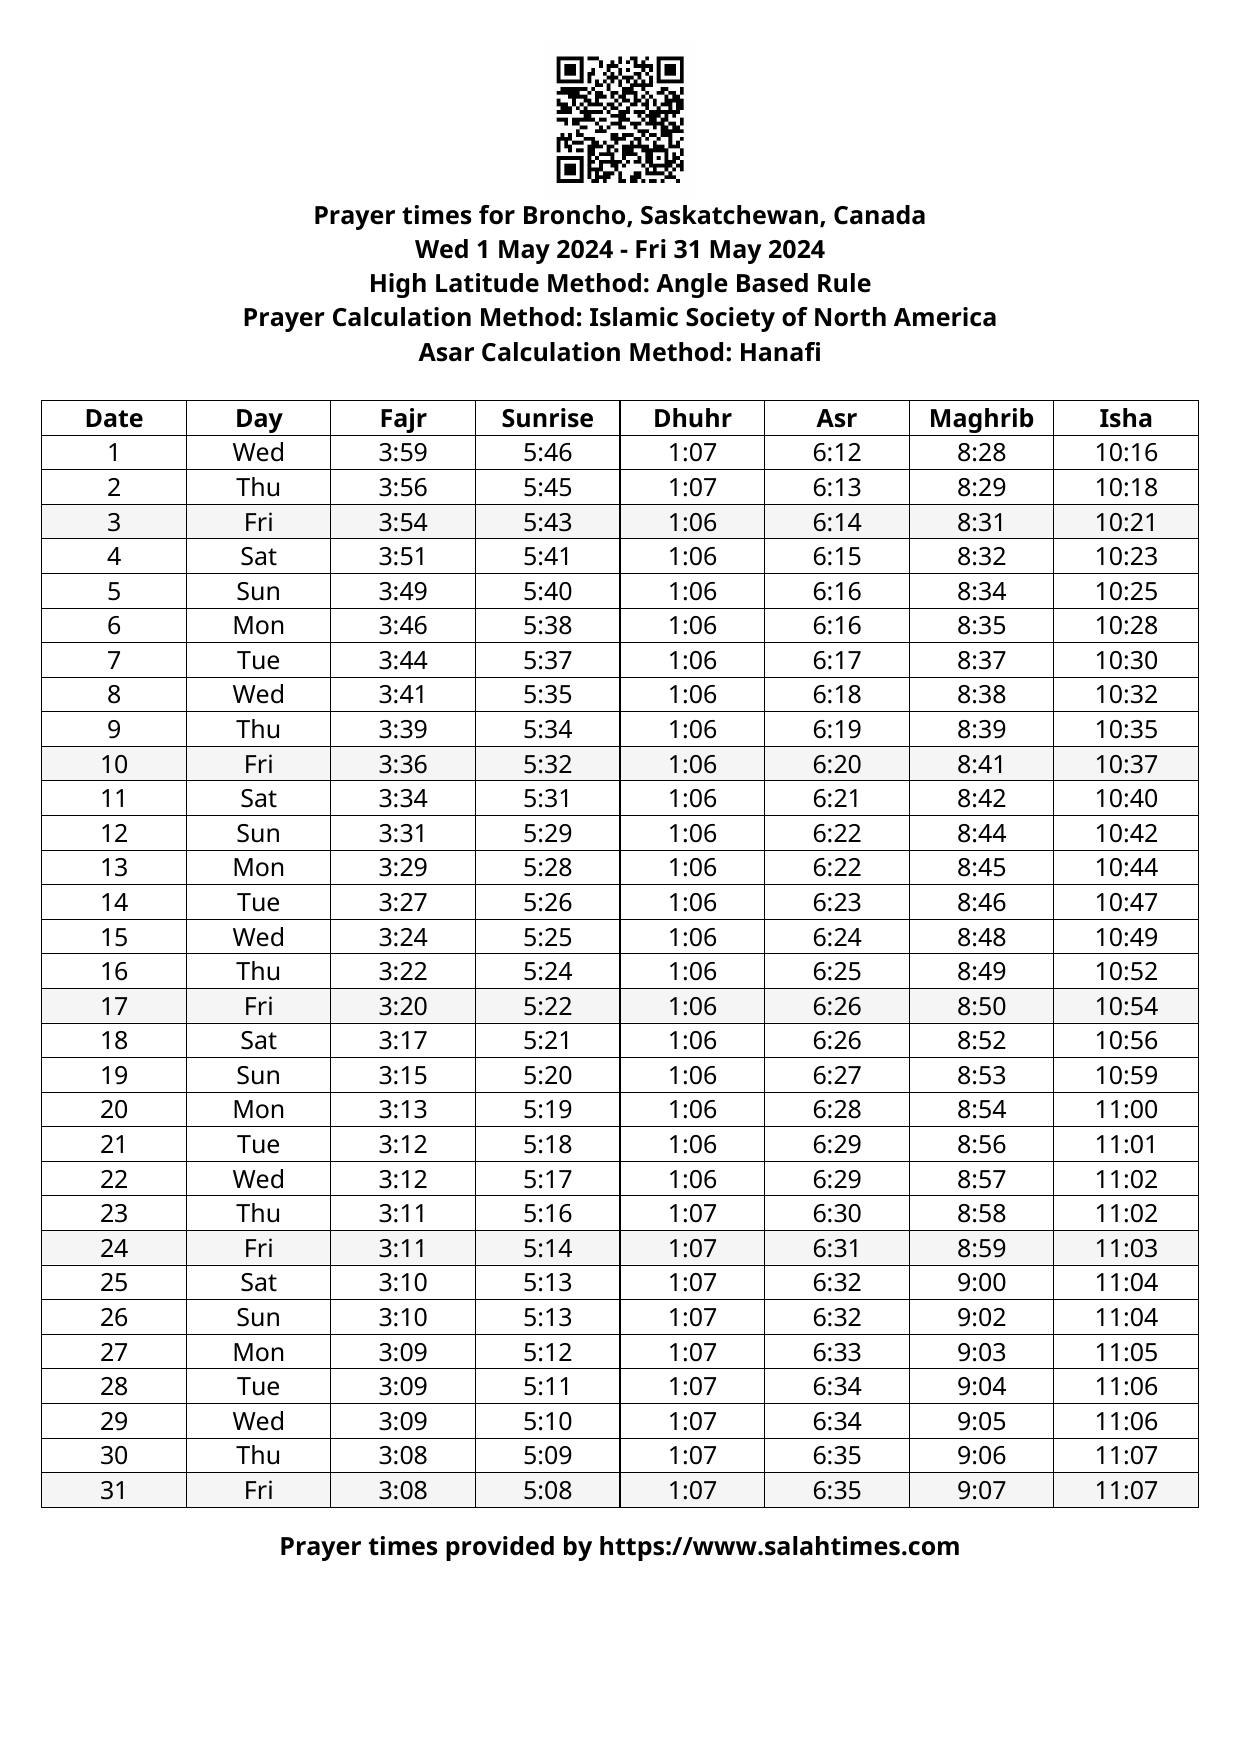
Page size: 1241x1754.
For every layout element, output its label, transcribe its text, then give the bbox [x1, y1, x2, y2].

table_cell 9:04 [910, 1369, 1053, 1403]
table_cell 26 [42, 1300, 186, 1334]
table_cell 6:29 [765, 1127, 909, 1161]
table_cell 11:07 [1054, 1439, 1198, 1472]
table_cell 6:24 [765, 920, 909, 953]
table_cell 6:26 [765, 1024, 909, 1057]
table_cell 24 [42, 1231, 186, 1264]
table_cell 9:05 [910, 1404, 1053, 1437]
table_cell 8:34 [910, 574, 1053, 607]
table_cell 8:52 [910, 1024, 1053, 1057]
table_cell 1:07 [621, 470, 764, 504]
table_cell 1:06 [621, 539, 764, 573]
table_cell 1:07 [621, 1473, 764, 1507]
table_cell 3:56 [331, 470, 475, 504]
table_cell 10 [42, 747, 186, 780]
table_cell 8:49 [910, 954, 1053, 988]
table_cell 6:20 [765, 747, 909, 780]
table_cell 3:17 [331, 1024, 475, 1057]
table_header Maghrib [910, 401, 1053, 434]
table_cell 3:20 [331, 989, 475, 1022]
table_header Isha [1054, 401, 1198, 434]
table_cell 8:59 [910, 1231, 1053, 1264]
table_cell 5:45 [476, 470, 619, 504]
text Prayer times for Broncho, Saskatchewan, Canada [42, 198, 1198, 232]
table_cell 3:51 [331, 539, 475, 573]
table_cell 11:05 [1054, 1335, 1198, 1368]
table_cell 11:04 [1054, 1300, 1198, 1334]
table_cell 3:31 [331, 816, 475, 849]
table_cell 8:32 [910, 539, 1053, 573]
table_cell 1:06 [621, 747, 764, 780]
table_cell 3:36 [331, 747, 475, 780]
table_cell 5 [42, 574, 186, 607]
table_cell 1:06 [621, 609, 764, 642]
table_cell 10:30 [1054, 643, 1198, 677]
table_cell 5:31 [476, 781, 619, 815]
table_cell 25 [42, 1266, 186, 1299]
table_cell 5:17 [476, 1162, 619, 1195]
table_cell 18 [42, 1024, 186, 1057]
table_cell 9:03 [910, 1335, 1053, 1368]
table_cell 3:10 [331, 1300, 475, 1334]
table_cell 6:35 [765, 1439, 909, 1472]
table_cell 3 [42, 505, 186, 538]
table_cell 10:59 [1054, 1058, 1198, 1092]
table_cell 29 [42, 1404, 186, 1437]
table_cell 1 [42, 436, 186, 469]
table_cell 5:40 [476, 574, 619, 607]
table_cell 8:39 [910, 712, 1053, 746]
table_cell 1:06 [621, 989, 764, 1022]
table_cell 5:37 [476, 643, 619, 677]
table_cell 3:08 [331, 1439, 475, 1472]
table_cell 6:18 [765, 678, 909, 711]
table_cell 5:10 [476, 1404, 619, 1437]
table_cell 5:26 [476, 885, 619, 919]
table_cell Fri [187, 505, 330, 538]
table_cell 3:27 [331, 885, 475, 919]
table_cell 6:34 [765, 1404, 909, 1437]
table_cell 30 [42, 1439, 186, 1472]
table_cell 5:12 [476, 1335, 619, 1368]
table_cell 8:38 [910, 678, 1053, 711]
table_cell 6:31 [765, 1231, 909, 1264]
table_cell 20 [42, 1093, 186, 1126]
table_cell Tue [187, 643, 330, 677]
table_cell 8:50 [910, 989, 1053, 1022]
table_cell 5:09 [476, 1439, 619, 1472]
table_cell 9:07 [910, 1473, 1053, 1507]
table_cell 19 [42, 1058, 186, 1092]
table_cell 3:44 [331, 643, 475, 677]
table_cell 5:25 [476, 920, 619, 953]
table_cell Sun [187, 1058, 330, 1092]
table_cell 1:06 [621, 712, 764, 746]
table_cell Mon [187, 851, 330, 884]
table_cell 22 [42, 1162, 186, 1195]
table_cell 10:32 [1054, 678, 1198, 711]
table_cell 6:17 [765, 643, 909, 677]
table_cell 10:37 [1054, 747, 1198, 780]
table_cell 5:32 [476, 747, 619, 780]
table_cell 6:34 [765, 1369, 909, 1403]
table_cell Wed [187, 1162, 330, 1195]
table_cell 5:14 [476, 1231, 619, 1264]
table_cell 3:12 [331, 1127, 475, 1161]
table_cell 10:44 [1054, 851, 1198, 884]
table_cell 6:15 [765, 539, 909, 573]
table_cell 8:35 [910, 609, 1053, 642]
table_cell 3:10 [331, 1266, 475, 1299]
table_cell 21 [42, 1127, 186, 1161]
table_cell Sun [187, 1300, 330, 1334]
table_cell Wed [187, 678, 330, 711]
table_cell 1:06 [621, 505, 764, 538]
table_cell 10:21 [1054, 505, 1198, 538]
table_cell 5:13 [476, 1266, 619, 1299]
table_cell 3:34 [331, 781, 475, 815]
table_cell 5:22 [476, 989, 619, 1022]
table_cell 6:23 [765, 885, 909, 919]
table_cell 7 [42, 643, 186, 677]
table_cell 5:29 [476, 816, 619, 849]
table_cell 11:00 [1054, 1093, 1198, 1126]
table_cell 1:07 [621, 1404, 764, 1437]
table_cell 6:22 [765, 851, 909, 884]
table_cell 6:33 [765, 1335, 909, 1368]
text Wed 1 May 2024 - Fri 31 May 2024 [42, 232, 1198, 266]
table_cell 13 [42, 851, 186, 884]
table_cell 3:46 [331, 609, 475, 642]
table_cell 10:47 [1054, 885, 1198, 919]
table_cell 1:06 [621, 816, 764, 849]
table_cell 6:16 [765, 574, 909, 607]
table_cell 3:11 [331, 1196, 475, 1230]
table_cell Tue [187, 1127, 330, 1161]
table_cell 6:27 [765, 1058, 909, 1092]
table_cell 11:07 [1054, 1473, 1198, 1507]
table_cell Fri [187, 747, 330, 780]
text Prayer times provided by https://www.salahtimes.com [42, 1528, 1198, 1563]
table_cell 8:58 [910, 1196, 1053, 1230]
table_cell 6:28 [765, 1093, 909, 1126]
table_cell 8:44 [910, 816, 1053, 849]
table_cell Fri [187, 1473, 330, 1507]
table_cell 10:42 [1054, 816, 1198, 849]
table_cell Thu [187, 1439, 330, 1472]
table_cell 1:06 [621, 643, 764, 677]
table_cell Wed [187, 436, 330, 469]
table_cell 6:32 [765, 1300, 909, 1334]
table_cell 11:02 [1054, 1196, 1198, 1230]
table_cell Sat [187, 1024, 330, 1057]
table_cell 5:35 [476, 678, 619, 711]
table_cell 5:41 [476, 539, 619, 573]
table_cell Wed [187, 920, 330, 953]
table_cell 1:07 [621, 1231, 764, 1264]
table_cell 6:12 [765, 436, 909, 469]
table_cell 5:08 [476, 1473, 619, 1507]
table_cell 8:41 [910, 747, 1053, 780]
table_cell Sat [187, 1266, 330, 1299]
table_cell 1:06 [621, 781, 764, 815]
table_cell 3:24 [331, 920, 475, 953]
table_cell 5:28 [476, 851, 619, 884]
table_cell 8:53 [910, 1058, 1053, 1092]
table_cell Sun [187, 816, 330, 849]
table_cell 3:08 [331, 1473, 475, 1507]
table_header Fajr [331, 401, 475, 434]
table_cell 6:30 [765, 1196, 909, 1230]
table_cell 1:07 [621, 1300, 764, 1334]
text High Latitude Method: Angle Based Rule [42, 266, 1198, 300]
table_cell 3:59 [331, 436, 475, 469]
text Asar Calculation Method: Hanafi [42, 334, 1198, 368]
table_cell Sat [187, 539, 330, 573]
table_cell 10:16 [1054, 436, 1198, 469]
table_cell 6:13 [765, 470, 909, 504]
table_cell 6:26 [765, 989, 909, 1022]
table_cell 3:13 [331, 1093, 475, 1126]
table_cell 8:46 [910, 885, 1053, 919]
table_cell 3:12 [331, 1162, 475, 1195]
table_cell 5:20 [476, 1058, 619, 1092]
table_cell 3:54 [331, 505, 475, 538]
table_cell 1:07 [621, 1266, 764, 1299]
table_cell 5:24 [476, 954, 619, 988]
table_cell 1:06 [621, 1127, 764, 1161]
table_cell 11:04 [1054, 1266, 1198, 1299]
table_cell 9:06 [910, 1439, 1053, 1472]
table_cell 6:35 [765, 1473, 909, 1507]
table_cell 11:06 [1054, 1404, 1198, 1437]
table_cell 5:18 [476, 1127, 619, 1161]
table_cell 10:28 [1054, 609, 1198, 642]
table_cell 8:56 [910, 1127, 1053, 1161]
table_cell 1:06 [621, 1058, 764, 1092]
table_cell Fri [187, 989, 330, 1022]
table_cell 6:29 [765, 1162, 909, 1195]
table_cell Sun [187, 574, 330, 607]
table_cell 1:06 [621, 574, 764, 607]
table_cell 5:34 [476, 712, 619, 746]
table_cell 23 [42, 1196, 186, 1230]
table_cell 6:14 [765, 505, 909, 538]
table_cell 11:01 [1054, 1127, 1198, 1161]
table_cell 6:21 [765, 781, 909, 815]
table_cell 1:07 [621, 1369, 764, 1403]
table_cell Thu [187, 1196, 330, 1230]
table_cell 6:19 [765, 712, 909, 746]
table_cell 15 [42, 920, 186, 953]
table_cell Sat [187, 781, 330, 815]
table_cell 1:06 [621, 678, 764, 711]
table_cell 12 [42, 816, 186, 849]
table_cell 5:16 [476, 1196, 619, 1230]
table_cell 3:09 [331, 1369, 475, 1403]
table_cell 5:19 [476, 1093, 619, 1126]
table_cell Wed [187, 1404, 330, 1437]
table_cell 3:11 [331, 1231, 475, 1264]
table_cell 6 [42, 609, 186, 642]
table_cell 2 [42, 470, 186, 504]
table_cell 10:40 [1054, 781, 1198, 815]
table_cell 3:41 [331, 678, 475, 711]
table_cell Tue [187, 885, 330, 919]
table_cell 10:35 [1054, 712, 1198, 746]
table_cell 1:07 [621, 436, 764, 469]
table_cell 1:06 [621, 1093, 764, 1126]
table_cell 8:28 [910, 436, 1053, 469]
table_cell Mon [187, 1093, 330, 1126]
table_cell 14 [42, 885, 186, 919]
table_cell 11 [42, 781, 186, 815]
table_cell 9:00 [910, 1266, 1053, 1299]
table_cell 31 [42, 1473, 186, 1507]
table_cell 3:15 [331, 1058, 475, 1092]
table_cell 3:22 [331, 954, 475, 988]
table_cell 1:06 [621, 920, 764, 953]
table_header Asr [765, 401, 909, 434]
table_cell 5:13 [476, 1300, 619, 1334]
table_cell 1:06 [621, 851, 764, 884]
table_cell 28 [42, 1369, 186, 1403]
table_cell Fri [187, 1231, 330, 1264]
table_cell 4 [42, 539, 186, 573]
table_cell 10:54 [1054, 989, 1198, 1022]
table_cell 8:45 [910, 851, 1053, 884]
table_cell 10:18 [1054, 470, 1198, 504]
table_cell 10:25 [1054, 574, 1198, 607]
table_cell 5:11 [476, 1369, 619, 1403]
table_cell Tue [187, 1369, 330, 1403]
table_cell 10:49 [1054, 920, 1198, 953]
table_cell 10:56 [1054, 1024, 1198, 1057]
table_cell Thu [187, 712, 330, 746]
table_cell 1:06 [621, 954, 764, 988]
table_cell 17 [42, 989, 186, 1022]
table_cell 1:06 [621, 1162, 764, 1195]
table_cell 1:07 [621, 1335, 764, 1368]
table_cell 8 [42, 678, 186, 711]
table_cell 8:31 [910, 505, 1053, 538]
table_cell 3:09 [331, 1404, 475, 1437]
table_cell 1:07 [621, 1439, 764, 1472]
table_cell 3:29 [331, 851, 475, 884]
table_cell 3:39 [331, 712, 475, 746]
table_cell 3:09 [331, 1335, 475, 1368]
table_cell 10:52 [1054, 954, 1198, 988]
table_cell 11:02 [1054, 1162, 1198, 1195]
table_cell 8:54 [910, 1093, 1053, 1126]
table_cell 5:46 [476, 436, 619, 469]
table_cell 16 [42, 954, 186, 988]
text Prayer Calculation Method: Islamic Society of North America [42, 300, 1198, 334]
table_header Sunrise [476, 401, 619, 434]
table_cell 11:06 [1054, 1369, 1198, 1403]
table_cell 5:21 [476, 1024, 619, 1057]
table_cell 5:38 [476, 609, 619, 642]
table_header Day [187, 401, 330, 434]
table_cell 1:07 [621, 1196, 764, 1230]
table_cell 9 [42, 712, 186, 746]
table_cell 8:57 [910, 1162, 1053, 1195]
table_cell 1:06 [621, 1024, 764, 1057]
table_header Dhuhr [621, 401, 764, 434]
table_cell 3:49 [331, 574, 475, 607]
table_cell 1:06 [621, 885, 764, 919]
picture [542, 41, 699, 198]
table_cell Thu [187, 954, 330, 988]
table_cell 6:25 [765, 954, 909, 988]
table_cell 8:29 [910, 470, 1053, 504]
table_cell 27 [42, 1335, 186, 1368]
table_cell 5:43 [476, 505, 619, 538]
table_cell 8:48 [910, 920, 1053, 953]
table_cell 10:23 [1054, 539, 1198, 573]
table_cell 11:03 [1054, 1231, 1198, 1264]
table_cell 6:32 [765, 1266, 909, 1299]
table_cell 8:42 [910, 781, 1053, 815]
table_cell Mon [187, 609, 330, 642]
table_cell 8:37 [910, 643, 1053, 677]
table_cell 6:16 [765, 609, 909, 642]
table_cell 6:22 [765, 816, 909, 849]
table_cell Thu [187, 470, 330, 504]
table_cell 9:02 [910, 1300, 1053, 1334]
table_header Date [42, 401, 186, 434]
table_cell Mon [187, 1335, 330, 1368]
